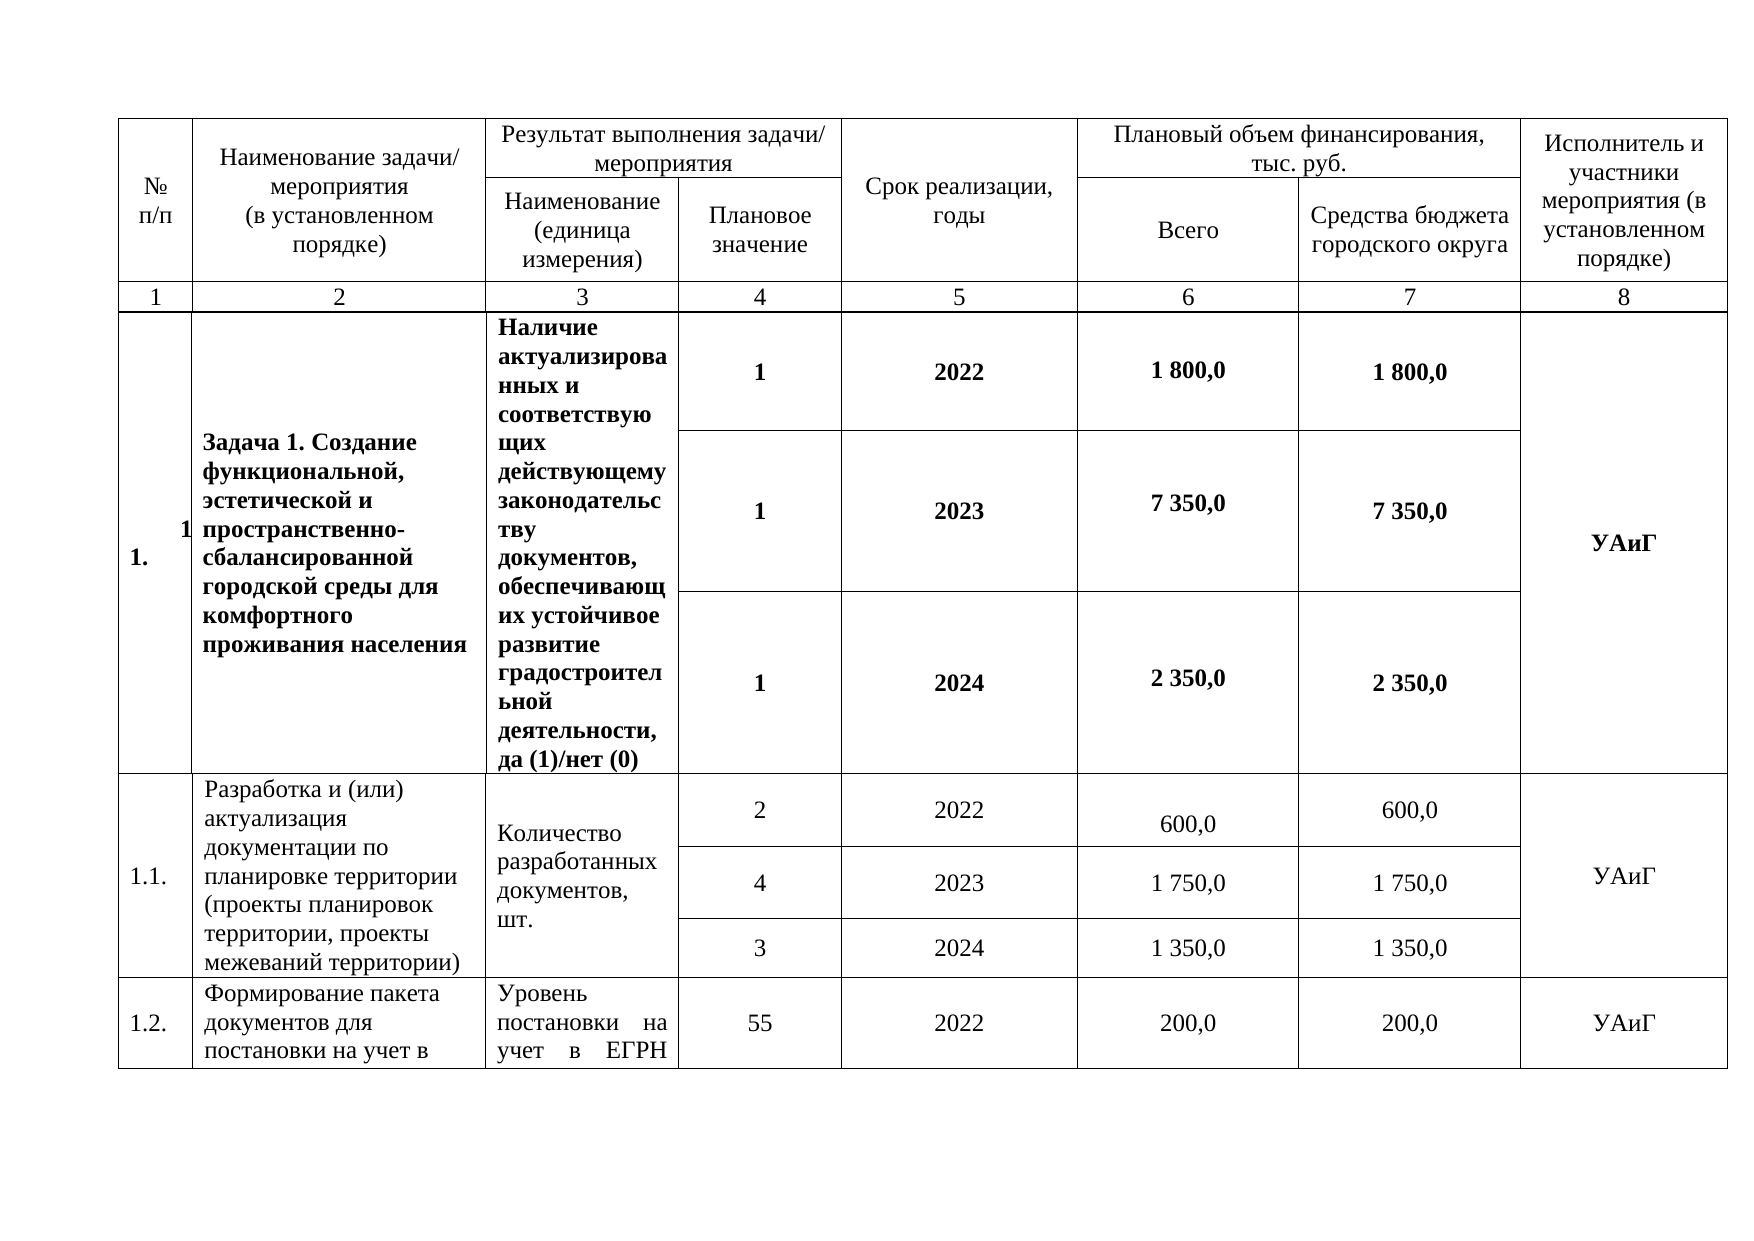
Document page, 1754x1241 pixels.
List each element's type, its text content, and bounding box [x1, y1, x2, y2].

table_cell Задача 1. Создание функциональной, эстетической и пространственно-сбалансированной городской среды для комфортного проживания населения [192, 313, 486, 772]
table_cell Всего [1078, 178, 1298, 281]
table_header Исполнитель и участники мероприятия (в установленном порядке) [1521, 119, 1727, 281]
table_header Наименование задачи/ мероприятия (в установленном порядке) [193, 119, 485, 281]
table_cell 2 350,0 [1078, 592, 1298, 772]
table_cell Наличие актуализированных и соответствующих действующему законодательству документов, обеспечивающих устойчивое развитие градостроительной деятельности, да (1)/нет (0) [487, 313, 678, 772]
table_cell 1 350,0 [1299, 919, 1520, 977]
table_cell 2022 [842, 978, 1077, 1067]
table_cell 6 [1078, 282, 1298, 311]
table_cell 4 [679, 847, 841, 917]
table_cell Средства бюджета городского округа [1299, 178, 1520, 281]
table_cell 200,0 [1078, 978, 1298, 1067]
table_cell 1 [679, 313, 841, 429]
table_cell 8 [1521, 282, 1727, 311]
table_header № п/п [119, 119, 192, 281]
table_cell 2022 [842, 313, 1077, 429]
table_cell 1 800,0 [1299, 313, 1520, 429]
table_cell 1 750,0 [1078, 847, 1298, 917]
table_cell УАиГ [1521, 313, 1727, 772]
table_cell 1 750,0 [1299, 847, 1520, 917]
table_cell 11. [119, 313, 191, 772]
table_cell 1 350,0 [1078, 919, 1298, 977]
table_cell 5 [842, 282, 1077, 311]
table_cell Количество разработанных документов, шт. [486, 774, 678, 977]
table_cell Наименование (единица измерения) [486, 178, 678, 281]
table_cell 2024 [842, 592, 1077, 772]
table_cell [486, 978, 678, 1067]
table_cell 2 [679, 774, 841, 846]
table_cell 200,0 [1299, 978, 1520, 1067]
table_cell 2 350,0 [1299, 592, 1520, 772]
table_cell 2 [193, 282, 485, 311]
table_cell 7 350,0 [1078, 431, 1298, 591]
table_cell 7 350,0 [1299, 431, 1520, 591]
table_cell Плановое значение [679, 178, 841, 281]
table_header Результат выполнения задачи/ мероприятия [486, 119, 841, 177]
table_cell Разработка и (или) актуализация документации по планировке территории (проекты планировок территории, проекты межеваний территории) [193, 774, 485, 977]
table_cell 2023 [842, 847, 1077, 917]
table_cell 600,0 [1078, 774, 1298, 846]
table_cell 7 [1299, 282, 1520, 311]
table_cell 1 800,0 [1078, 313, 1298, 429]
table_cell 2022 [842, 774, 1077, 846]
table_cell 55 [679, 978, 841, 1067]
table_cell 1.1. [119, 774, 192, 977]
table_cell 1 [679, 431, 841, 591]
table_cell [193, 978, 485, 1067]
table_header Плановый объем финансирования, тыс. руб. [1078, 119, 1520, 177]
table_cell 3 [679, 919, 841, 977]
table_cell 600,0 [1299, 774, 1520, 846]
table_cell 1.2. [119, 978, 192, 1067]
table_cell УАиГ [1521, 978, 1727, 1067]
table_cell 1 [679, 592, 841, 772]
table_cell 1 [119, 282, 192, 311]
table_cell 2024 [842, 919, 1077, 977]
table_header Срок реализации, годы [842, 119, 1077, 281]
table_cell 4 [679, 282, 841, 311]
table_cell 3 [486, 282, 678, 311]
table_cell УАиГ [1521, 774, 1727, 977]
table_cell 2023 [842, 431, 1077, 591]
